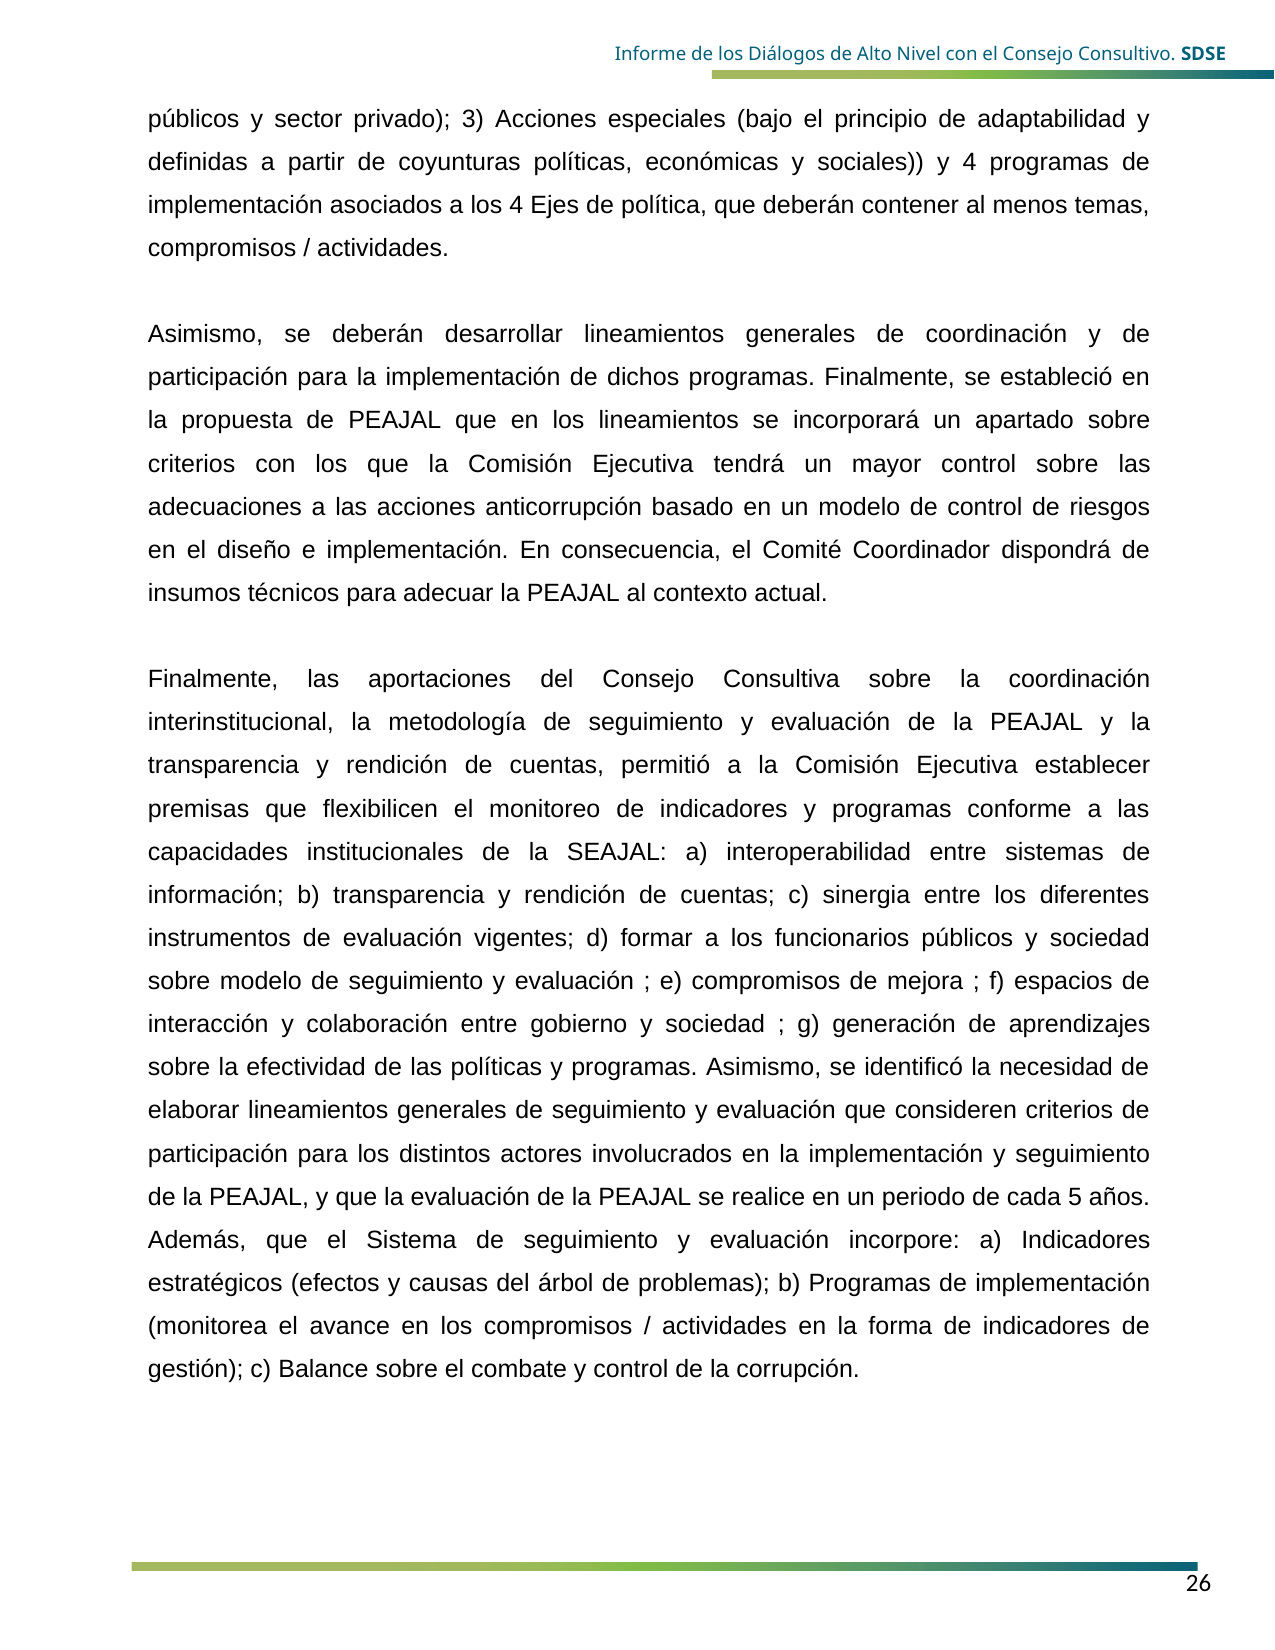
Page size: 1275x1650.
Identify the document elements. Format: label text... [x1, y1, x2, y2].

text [148, 103, 1152, 262]
picture [711, 70, 1274, 79]
text Asimismo, se deberán desarrollar lineamientos generales de coordinación y de participación para la implementación de dichos programas. Finalmente, se estableció en la propuesta de PEAJAL que en los lineamientos se incorporará un apartado sobre criterios con los que la Comisión Ejecutiva tendrá un mayor control sobre las adecuaciones a las acciones anticorrupción basado en un modelo de control de riesgos en el diseño e implementación. En consecuencia, el Comité Coordinador dispondrá de insumos técnicos para adecuar la PEAJAL al contexto actual. [148, 319, 1152, 607]
text Finalmente, las aportaciones del Consejo Consultiva sobre la coordinación interinstitucional, la metodología de seguimiento y evaluación de la PEAJAL y la transparencia y rendición de cuentas, permitió a la Comisión Ejecutiva establecer premisas que flexibilicen el monitoreo de indicadores y programas conforme a las capacidades institucionales de la SEAJAL: a) interoperabilidad entre sistemas de información; b) transparencia y rendición de cuentas; c) sinergia entre los diferentes instrumentos de evaluación vigentes; d) formar a los funcionarios públicos y sociedad sobre modelo de seguimiento y evaluación ; e) compromisos de mejora ; f) espacios de interacción y colaboración entre gobierno y sociedad ; g) generación de aprendizajes sobre la efectividad de las políticas y programas. Asimismo, se identificó la necesidad de elaborar lineamientos generales de seguimiento y evaluación que consideren criterios de participación para los distintos actores involucrados en la implementación y seguimiento de la PEAJAL, y que la evaluación de la PEAJAL se realice en un periodo de cada 5 años. Además, que el Sistema de seguimiento y evaluación incorpore: a) Indicadores estratégicos (efectos y causas del árbol de problemas); b) Programas de implementación (monitorea el avance en los compromisos / actividades en la forma de indicadores de gestión); c) Balance sobre el combate y control de la corrupción. [148, 664, 1152, 1383]
picture [131, 1562, 1198, 1571]
